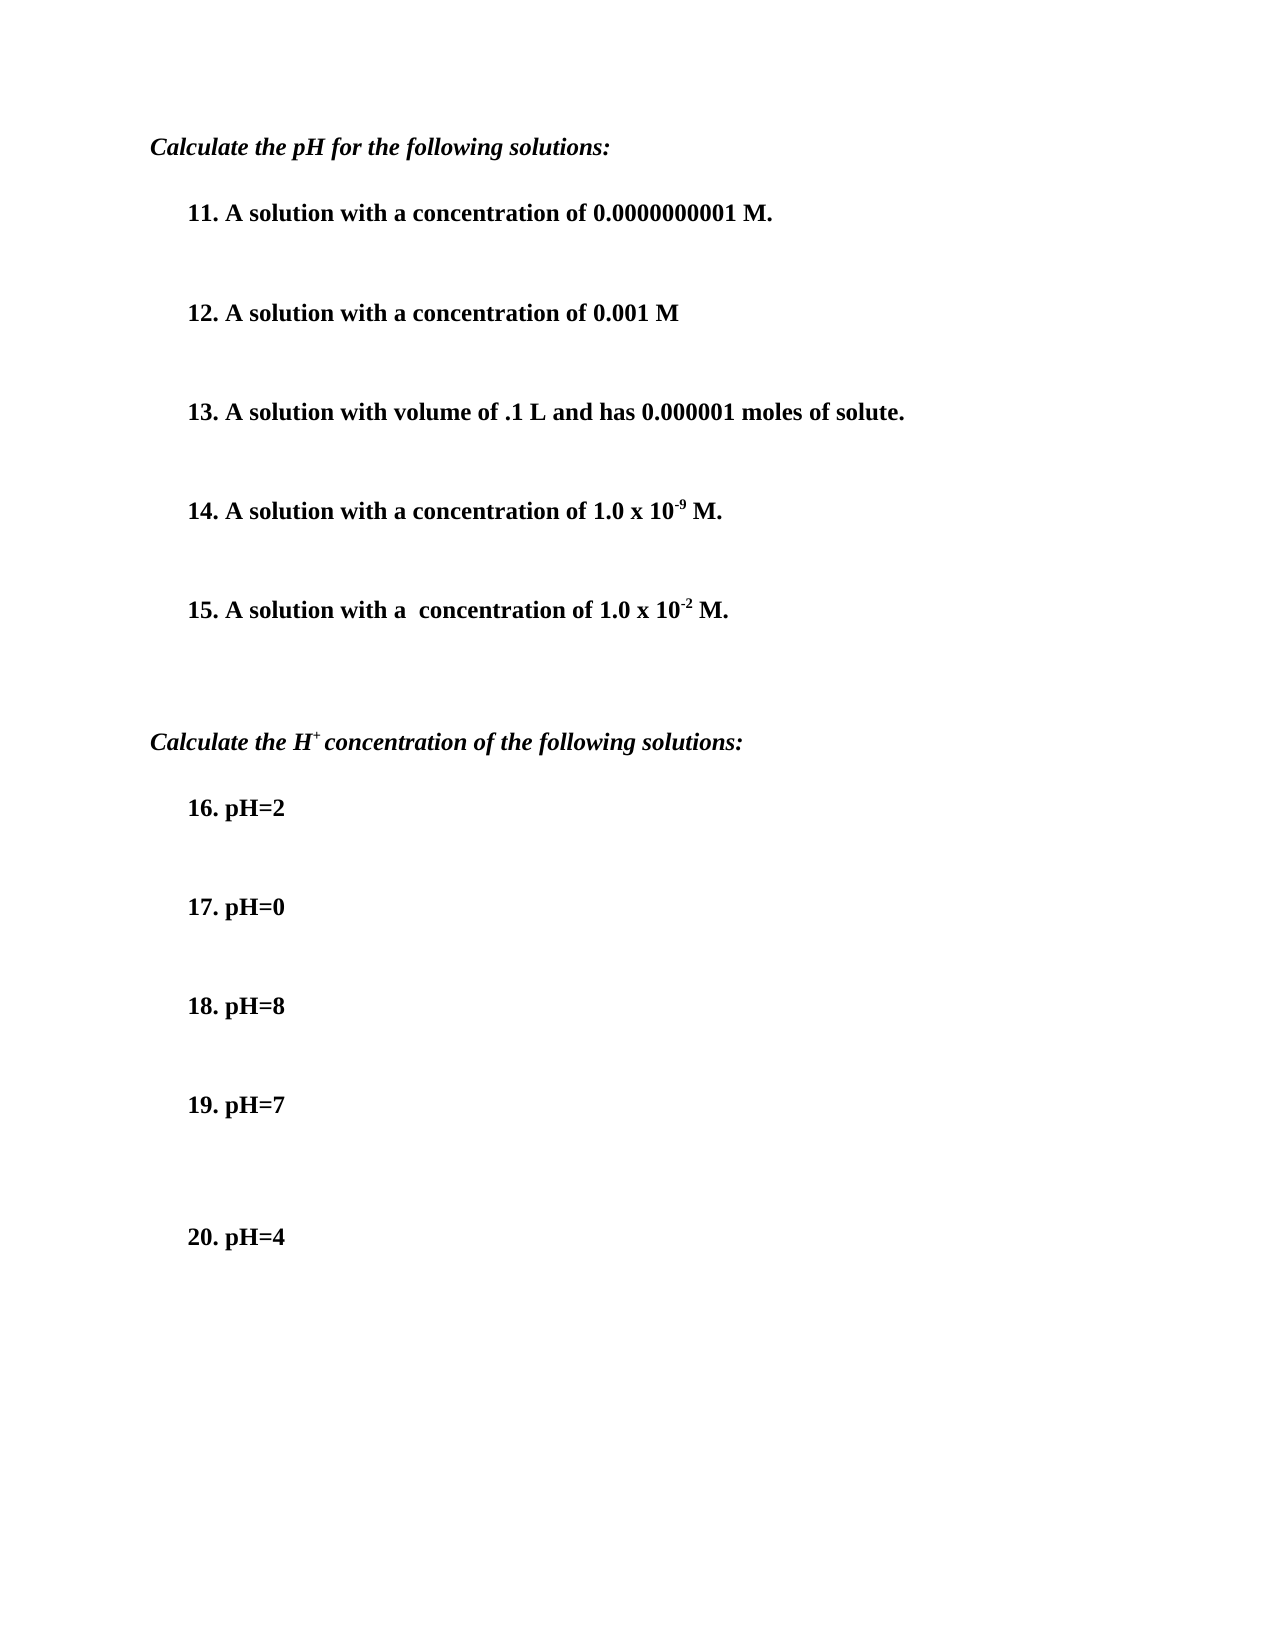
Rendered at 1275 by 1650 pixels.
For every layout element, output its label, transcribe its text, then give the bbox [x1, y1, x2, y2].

text Calculate the pH for the following solutions: [150, 132, 1162, 161]
list pH=4 [187, 1222, 1162, 1251]
list pH=2 [187, 793, 1162, 822]
list A solution with a concentration of 0.0000000001 M. [187, 198, 1162, 260]
list A solution with a concentration of 0.001 M [187, 298, 1162, 326]
list pH=7 [187, 1090, 1162, 1119]
list pH=8 [187, 991, 1162, 1020]
list A solution with a concentration of 1.0 x 10-9 M. [187, 496, 1162, 524]
text Calculate the H+ concentration of the following solutions: [150, 727, 1162, 756]
list pH=0 [187, 892, 1162, 921]
list A solution with volume of .1 L and has 0.000001 moles of solute. [187, 397, 1162, 425]
list A solution with a concentration of 1.0 x 10-2 M. [187, 595, 1162, 623]
